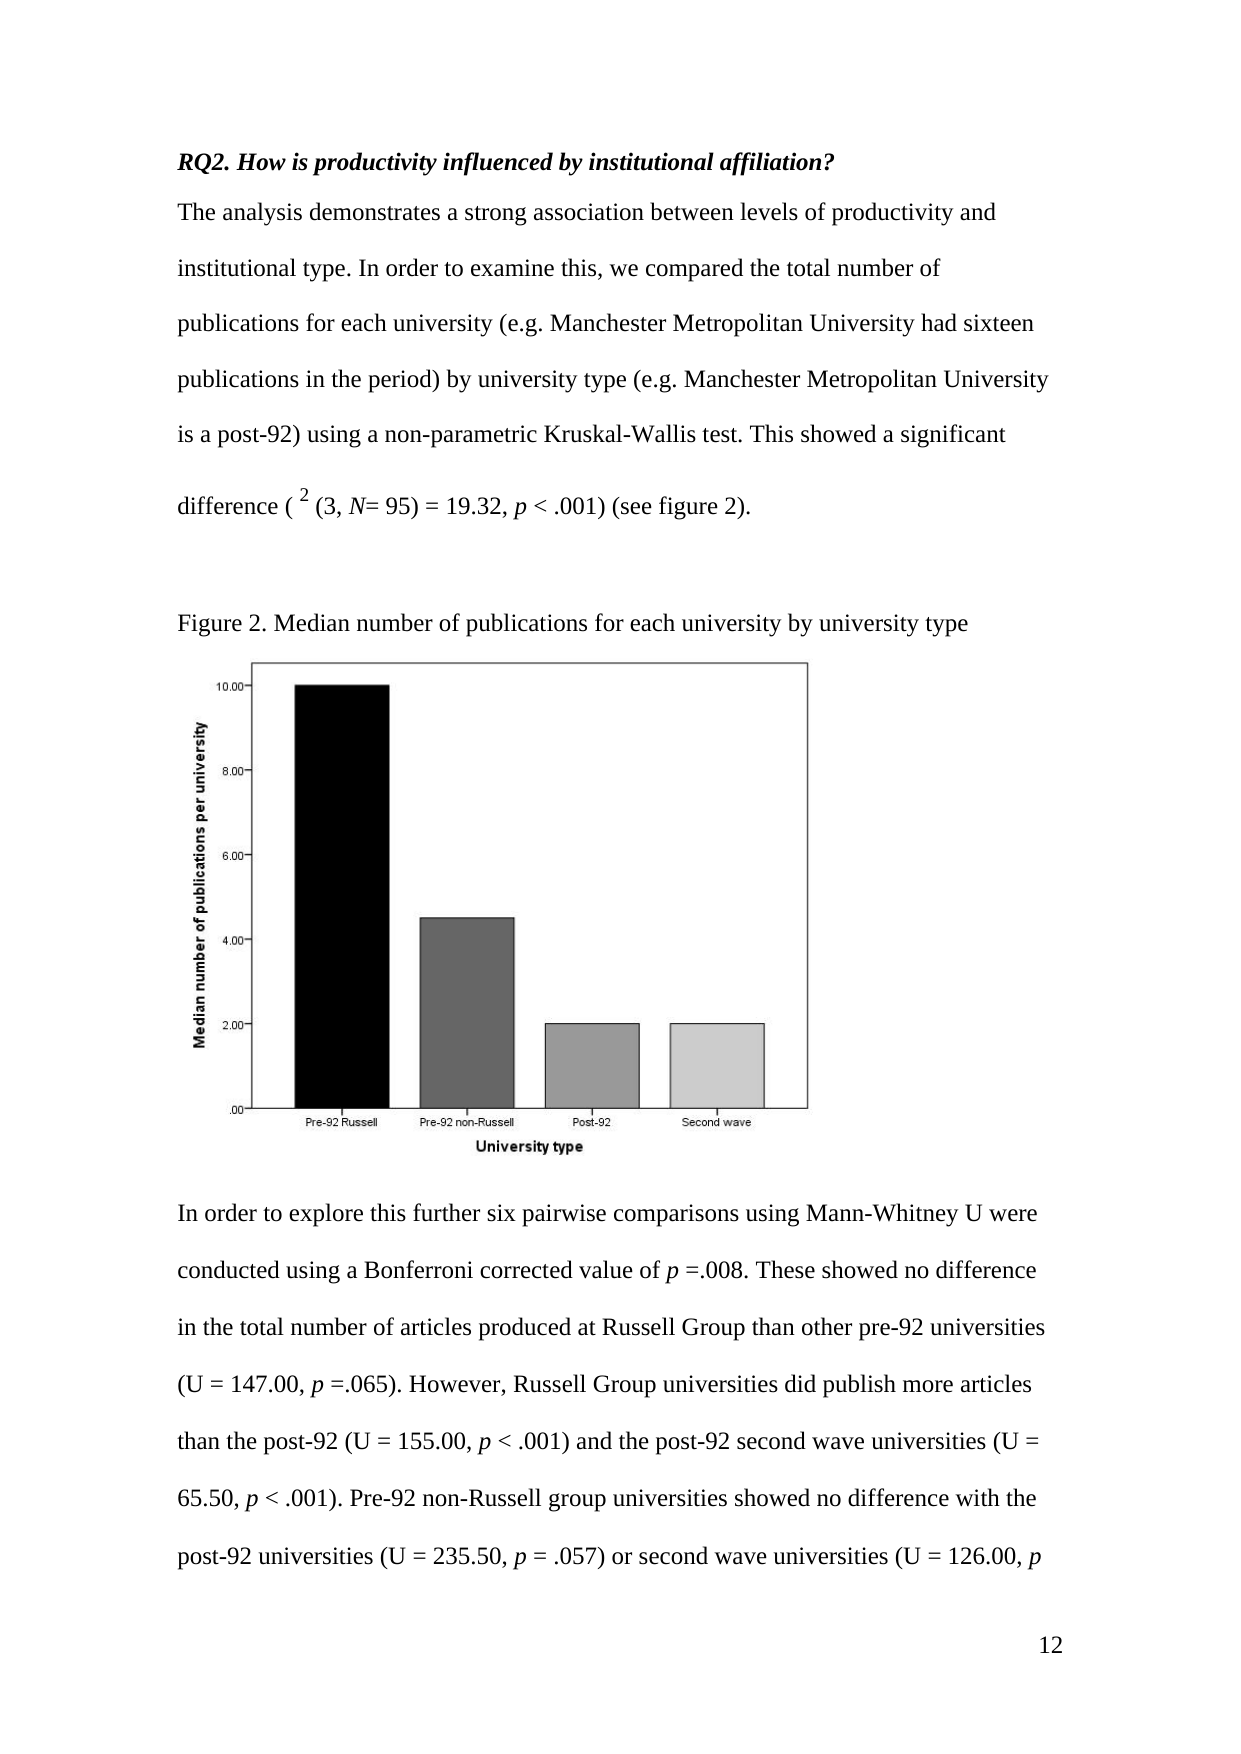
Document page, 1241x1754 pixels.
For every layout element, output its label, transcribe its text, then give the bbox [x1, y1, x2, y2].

text In order to explore this further six pairwise comparisons using Mann-Whitney U were conducted using a Bonferroni corrected value of p =.008. These showed no difference in the total number of articles produced at Russell Group than other pre-92 universities (U = 147.00, p =.065). However, Russell Group universities did publish more articles than the post-92 (U = 155.00, p < .001) and the post-92 second wave universities (U = 65.50, p < .001). Pre-92 non-Russell group universities showed no difference with the post-92 universities (U = 235.50, p = .057) or second wave universities (U = 126.00, p [177, 1198, 1046, 1569]
text RQ2. How is productivity influenced by institutional affiliation? [177, 147, 1090, 176]
picture [177, 658, 815, 1169]
text 12 [150, 1630, 1063, 1658]
text Figure 2. Median number of publications for each university by university type [177, 608, 1090, 637]
text The analysis demonstrates a strong association between levels of productivity and institutional type. In order to examine this, we compared the total number of publications for each university (e.g. Manchester Metropolitan University had sixteen publications in the period) by university type (e.g. Manchester Metropolitan University is a post-92) using a non-parametric Kruskal-Wallis test. This showed a significant difference ( 2 (3, N= 95) = 19.32, p < .001) (see figure 2). [177, 197, 1050, 522]
